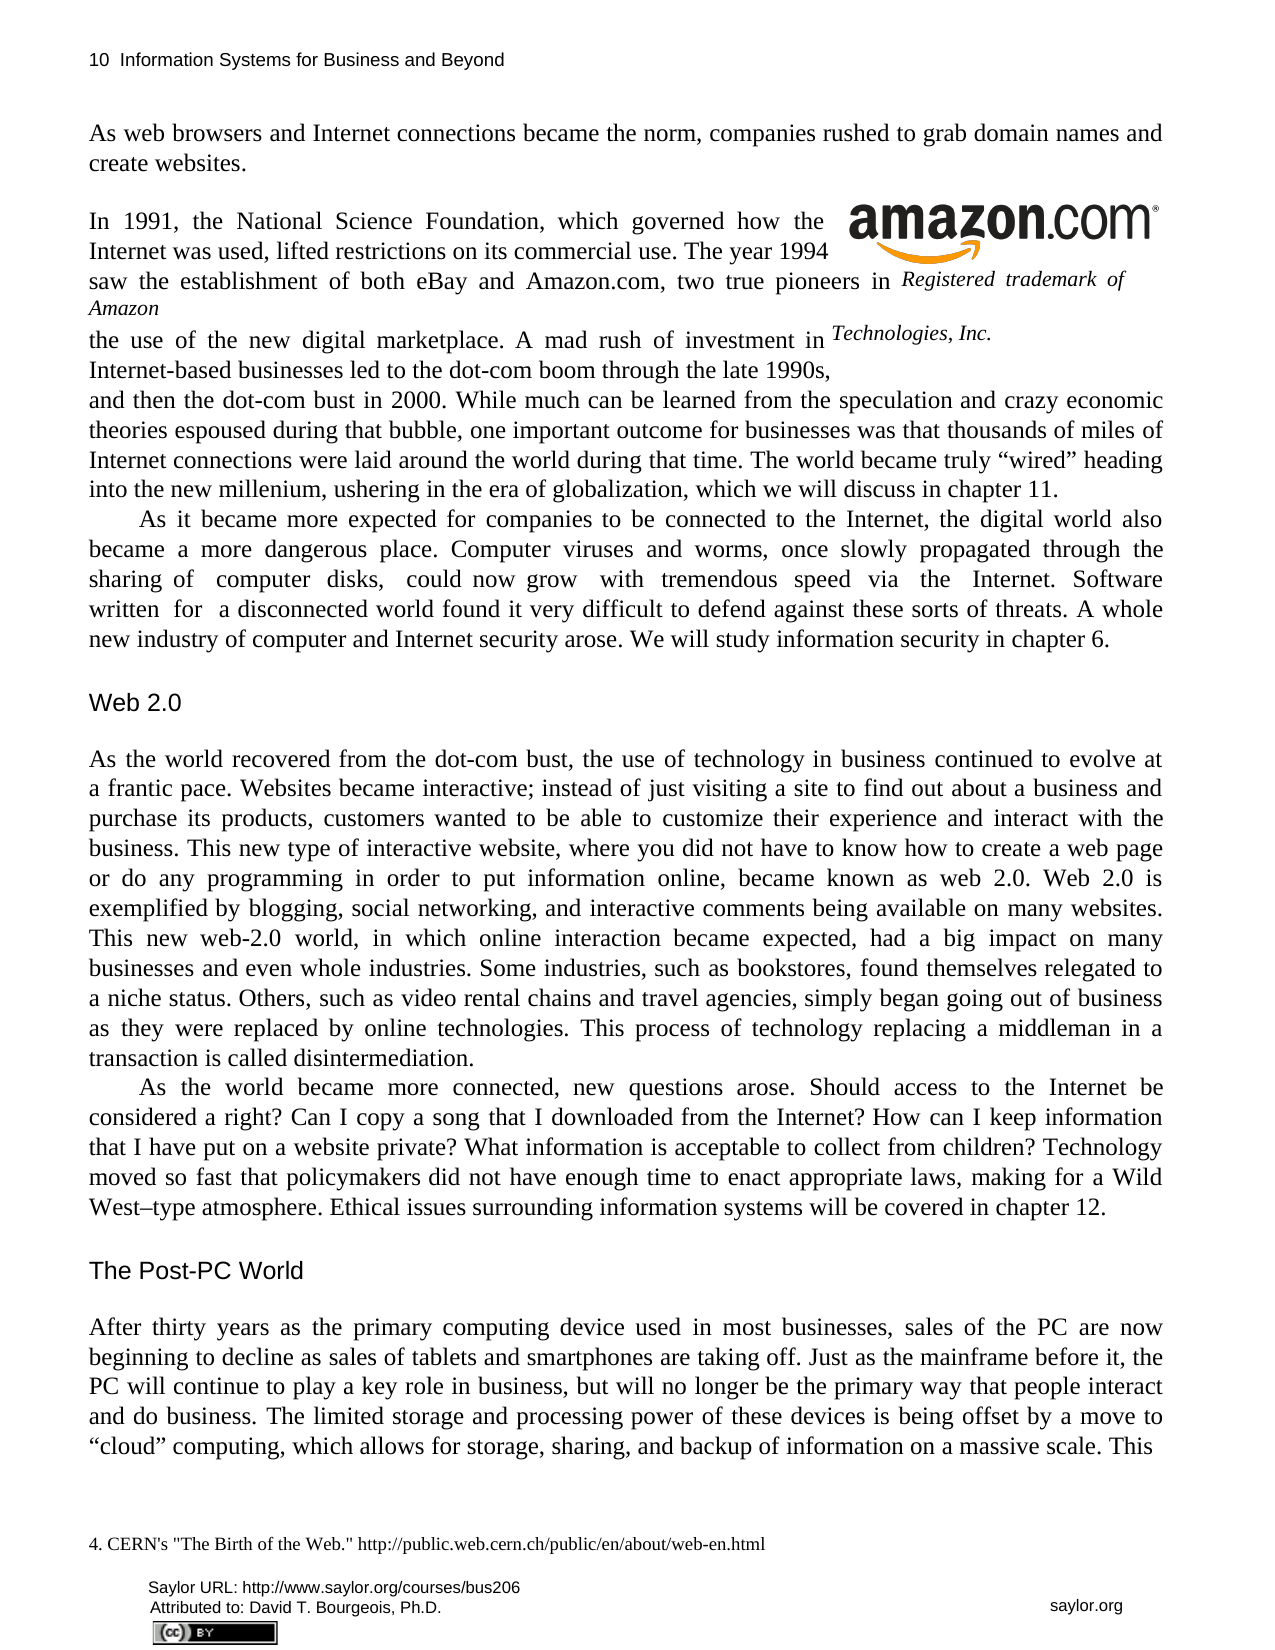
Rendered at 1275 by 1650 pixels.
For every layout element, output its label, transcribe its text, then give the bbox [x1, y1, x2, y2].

text 10 Information Systems for Business and Beyond [88, 48, 1171, 69]
text The Post-PC World [88, 1256, 309, 1284]
text and then the dot-com bust in 2000. While much can be learned from the speculation and crazy economic theories espoused during that bubble, one important outcome for businesses was that thousands of miles of Internet connections were laid around the world during that time. The world became truly “wired” heading into the new millenium, ushering in the era of globalization, which we will discuss in chapter 11. [88, 385, 1163, 503]
picture [847, 202, 1161, 266]
text As it became more expected for companies to be connected to the Internet, the digital world also became a more dangerous place. Computer viruses and worms, once slowly propagated through the sharing of computer disks, could now grow with tremendous speed via the Internet. Software written for a disconnected world found it very difficult to defend against these sorts of threats. A whole new industry of computer and Internet security arose. We will study information security in chapter 6. [88, 504, 1163, 653]
text the use of the new digital marketplace. A mad rush of investment in Technologies, Inc. [88, 324, 996, 354]
text As the world recovered from the dot-com bust, the use of technology in business continued to evolve at a frantic pace. Websites became interactive; instead of just visiting a site to find out about a business and purchase its products, customers wanted to be able to customize their experience and interact with the business. This new type of interactive website, where you did not have to know how to create a web page or do any programming in order to put information online, became known as web 2.0. Web 2.0 is exemplified by blogging, social networking, and interactive comments being available on many websites. This new web-2.0 world, in which online interaction became expected, had a big impact on many businesses and even whole industries. Some industries, such as bookstores, found themselves relegated to a niche status. Others, such as video rental chains and travel agencies, simply began going out of business as they were replaced by online technologies. This process of technology replacing a middleman in a transaction is called disintermediation. [88, 744, 1163, 1071]
picture [152, 1621, 278, 1645]
text Web 2.0 [88, 688, 187, 717]
text As web browsers and Internet connections became the norm, companies rushed to grab domain names and create websites. [88, 118, 1163, 177]
text After thirty years as the primary computing device used in most businesses, sales of the PC are now beginning to decline as sales of tablets and smartphones are taking off. Just as the mainframe before it, the PC will continue to play a key role in business, but will no longer be the primary way that people interact and do business. The limited storage and processing power of these devices is being offset by a move to “cloud” computing, which allows for storage, sharing, and backup of information on a massive scale. This [88, 1312, 1163, 1460]
text saw the establishment of both eBay and Amazon.com, two true pioneers in Registered trademark of Amazon [88, 266, 1124, 324]
text 4. CERN's "The Birth of the Web." http://public.web.cern.ch/public/en/about/web-en.html [88, 1533, 771, 1555]
text Internet-based businesses led to the dot-com boom through the late 1990s, [88, 355, 834, 384]
text Internet was used, lifted restrictions on its commercial use. The year 1994 [88, 236, 834, 265]
text As the world became more connected, new questions arose. Should access to the Internet be considered a right? Can I copy a song that I downloaded from the Internet? How can I keep information that I have put on a website private? What information is acceptable to collect from children? Technology moved so fast that policymakers did not have enough time to enact appropriate laws, making for a Wild West–type atmosphere. Ethical issues surrounding information systems will be covered in chapter 12. [88, 1072, 1163, 1221]
text In 1991, the National Science Foundation, which governed how the [88, 206, 835, 235]
